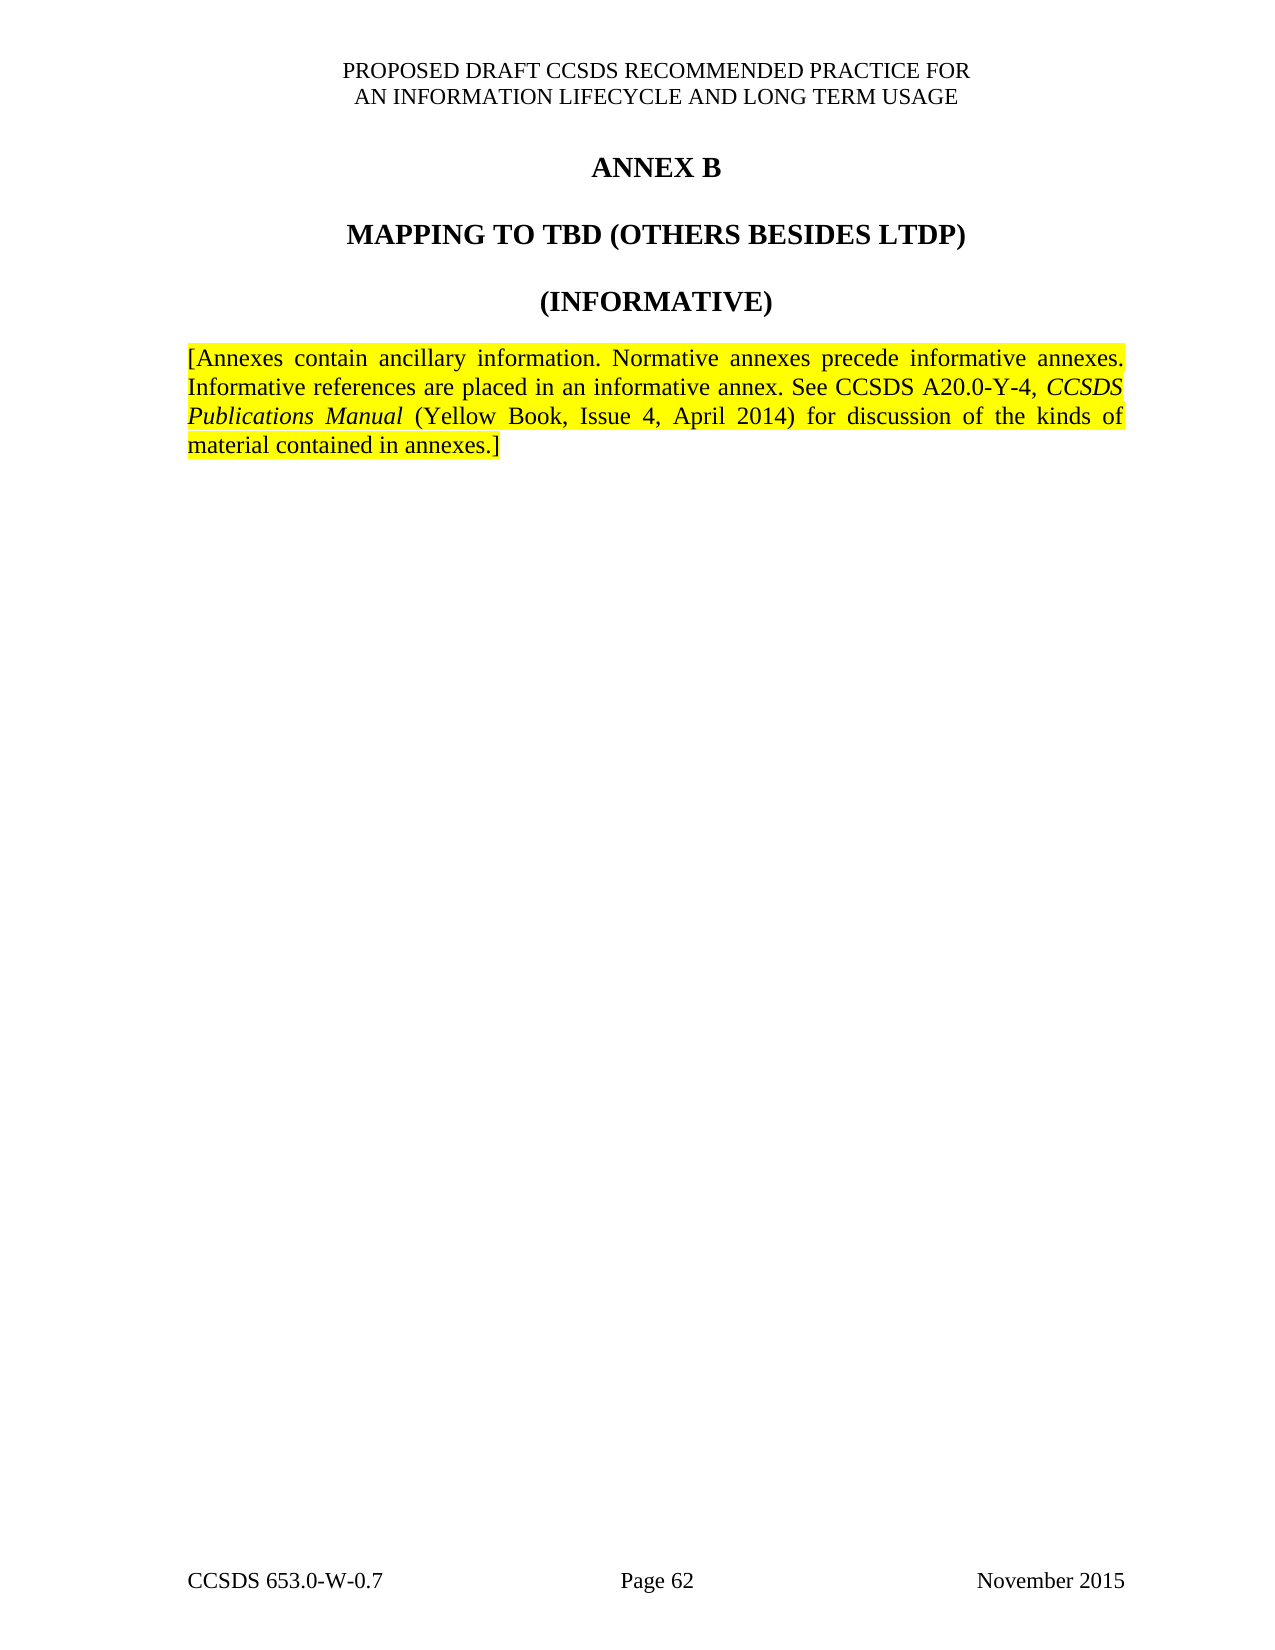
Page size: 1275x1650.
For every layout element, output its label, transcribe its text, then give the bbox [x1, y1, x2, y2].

text [Annexes contain ancillary information. Normative annexes precede informative annexes. Informative references are placed in an informative annex. See CCSDS A20.0-Y-4, CCSDS Publications Manual (Yellow Book, Issue 4, April 2014) for discussion of the kinds of material contained in annexes.] [187, 424, 1125, 459]
subtitle Mapping to TBD (Others besides LTDP) (Informative) [187, 150, 1125, 318]
